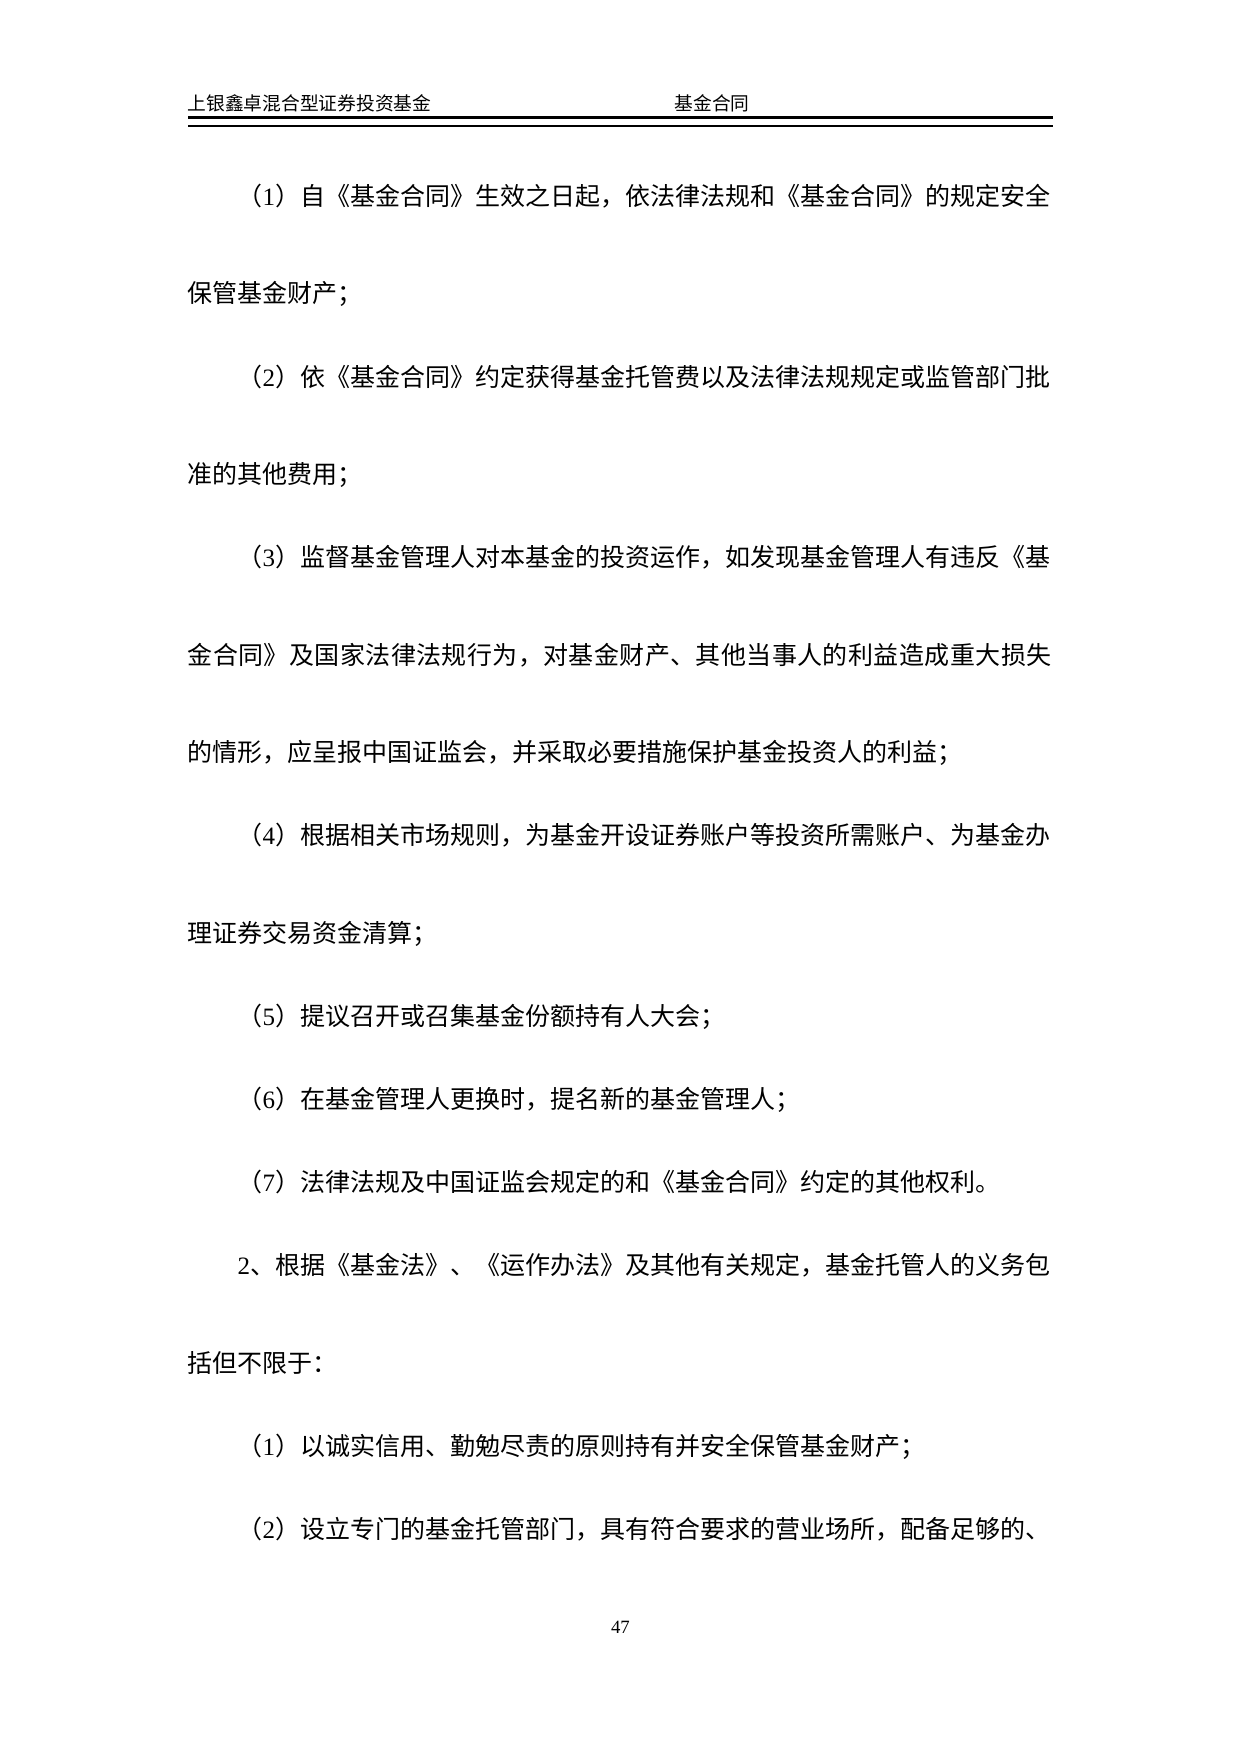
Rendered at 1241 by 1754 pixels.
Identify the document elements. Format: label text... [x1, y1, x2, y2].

text （2）依《基金合同》约定获得基金托管费以及法律法规规定或监管部门批准的其他费用； [187, 343, 1053, 505]
text （5）提议召开或召集基金份额持有人大会； [187, 982, 1053, 1047]
text （4）根据相关市场规则，为基金开设证券账户等投资所需账户、为基金办理证券交易资金清算； [187, 801, 1053, 964]
text （3）监督基金管理人对本基金的投资运作，如发现基金管理人有违反《基金合同》及国家法律法规行为，对基金财产、其他当事人的利益造成重大损失的情形，应呈报中国证监会，并采取必要措施保护基金投资人的利益； [187, 523, 1053, 783]
text （6）在基金管理人更换时，提名新的基金管理人； [187, 1065, 1053, 1130]
text （1）自《基金合同》生效之日起，依法律法规和《基金合同》的规定安全保管基金财产； [187, 162, 1053, 324]
text （1）以诚实信用、勤勉尽责的原则持有并安全保管基金财产； [187, 1412, 1053, 1477]
text 2、根据《基金法》、《运作办法》及其他有关规定，基金托管人的义务包括但不限于： [187, 1231, 1053, 1394]
text （7）法律法规及中国证监会规定的和《基金合同》约定的其他权利。 [187, 1148, 1053, 1213]
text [187, 1495, 1053, 1560]
